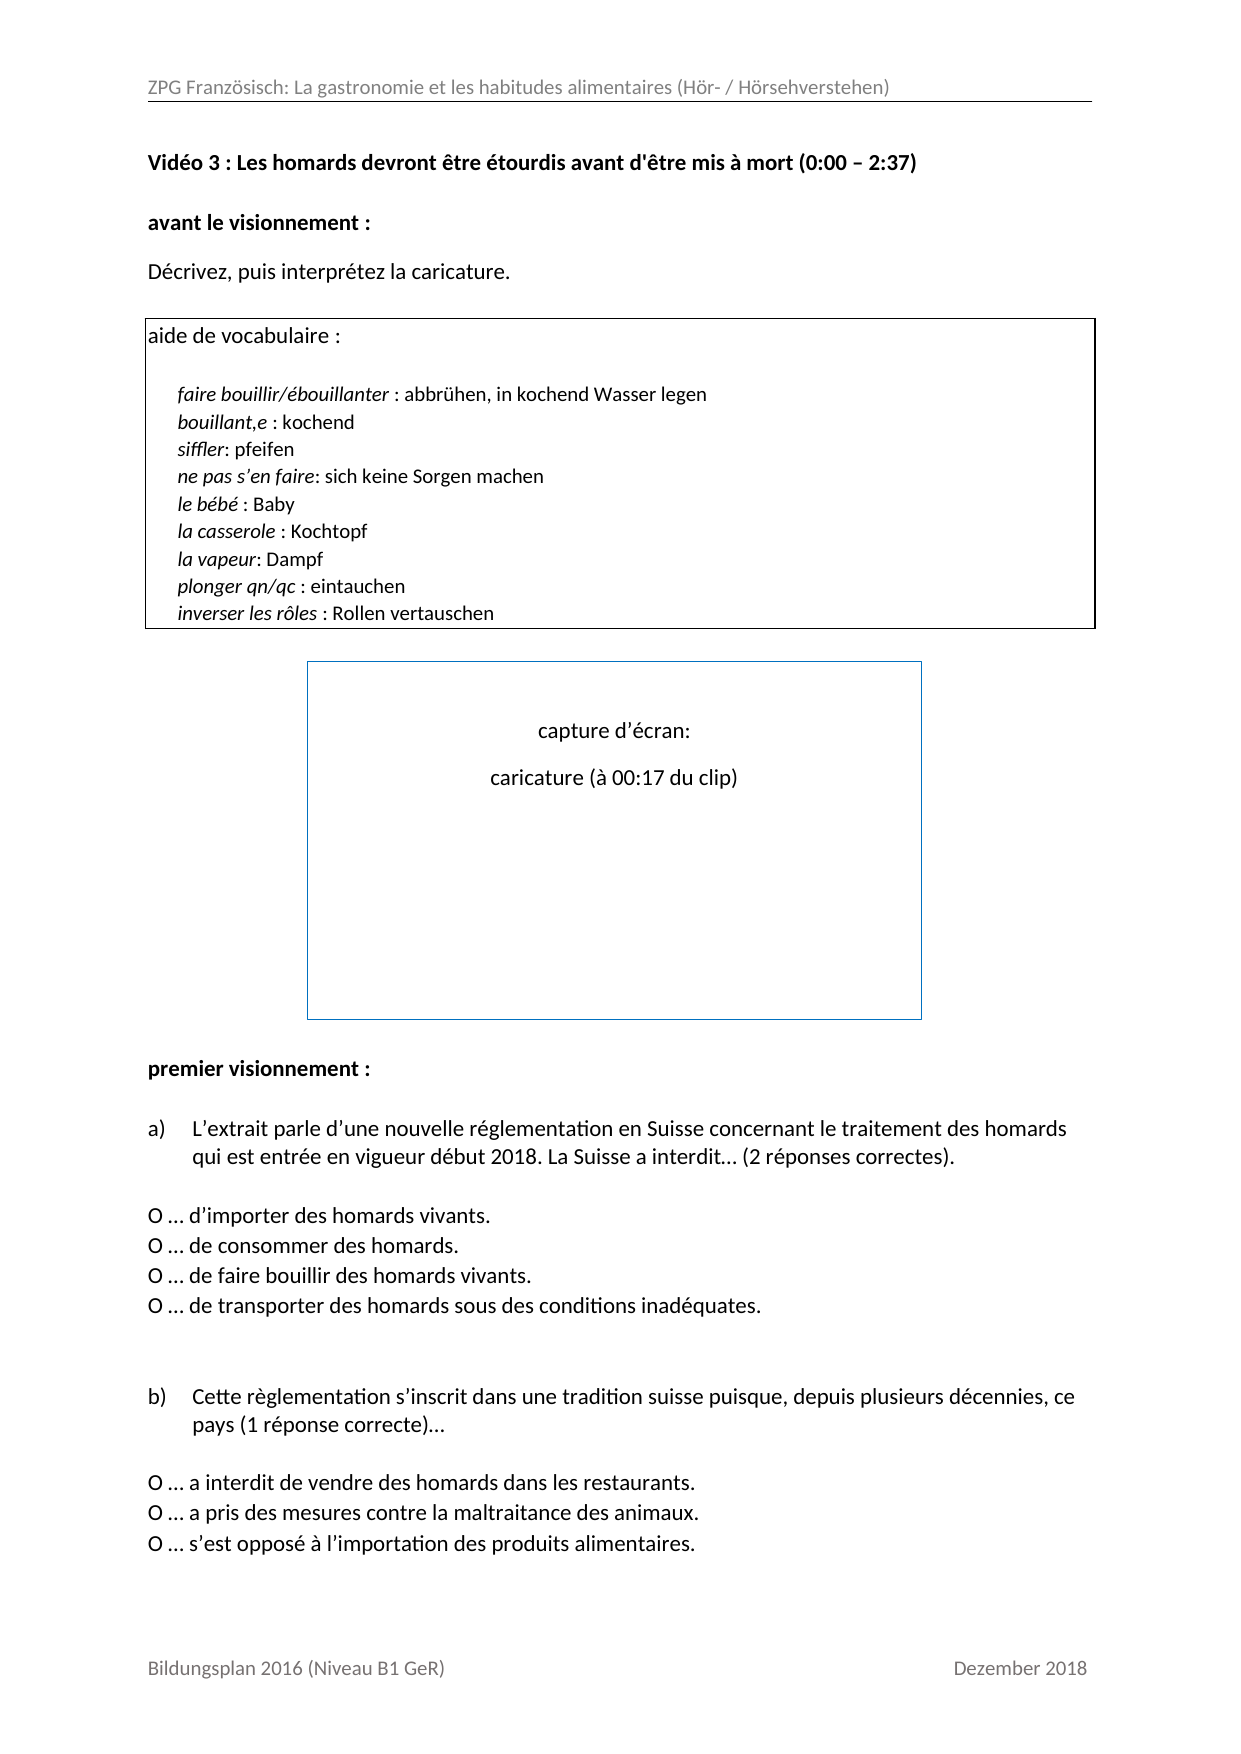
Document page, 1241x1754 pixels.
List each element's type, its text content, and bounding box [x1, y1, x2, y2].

text faire bouillir/ébouillanter : abbrühen, in kochend Wasser legen [146, 378, 1094, 406]
list Cette règlementation s’inscrit dans une tradition suisse puisque, depuis plusieurs décennies, ce pays (1 réponse correcte)… [148, 1382, 1092, 1438]
text avant le visionnement : [148, 208, 1092, 236]
text O … de consommer des homards. [148, 1231, 1092, 1259]
text la vapeur: Dampf [146, 543, 1094, 570]
list L’extrait parle d’une nouvelle réglementation en Suisse concernant le traitement des homards qui est entrée en vigueur début 2018. La Suisse a interdit… (2 réponses correctes). [148, 1114, 1092, 1171]
text plonger qn/qc : eintauchen [146, 570, 1094, 597]
text Vidéo 3 : Les homards devront être étourdis avant d'être mis à mort (0:00 – 2:37) [148, 148, 1092, 176]
text la casserole : Kochtopf [146, 515, 1094, 543]
text O … s’est opposé à l’importation des produits alimentaires. [148, 1529, 1092, 1557]
text O … a pris des mesures contre la maltraitance des animaux. [148, 1498, 1092, 1526]
text bouillant,e : kochend [146, 406, 1094, 433]
text inverser les rôles : Rollen vertauschen [146, 597, 1094, 628]
text O … d’importer des homards vivants. [148, 1201, 1092, 1229]
text siffler: pfeifen [146, 433, 1094, 461]
text ne pas s’en faire: sich keine Sorgen machen [146, 461, 1094, 488]
text Décrivez, puis interprétez la caricature. [148, 257, 1092, 286]
text aide de vocabulaire : [146, 319, 1094, 349]
text le bébé : Baby [146, 488, 1094, 515]
text O … de faire bouillir des homards vivants. [148, 1261, 1092, 1289]
text O … a interdit de vendre des homards dans les restaurants. [148, 1468, 1092, 1496]
text O … de transporter des homards sous des conditions inadéquates. [148, 1291, 1092, 1319]
text premier visionnement : [148, 1054, 1092, 1082]
